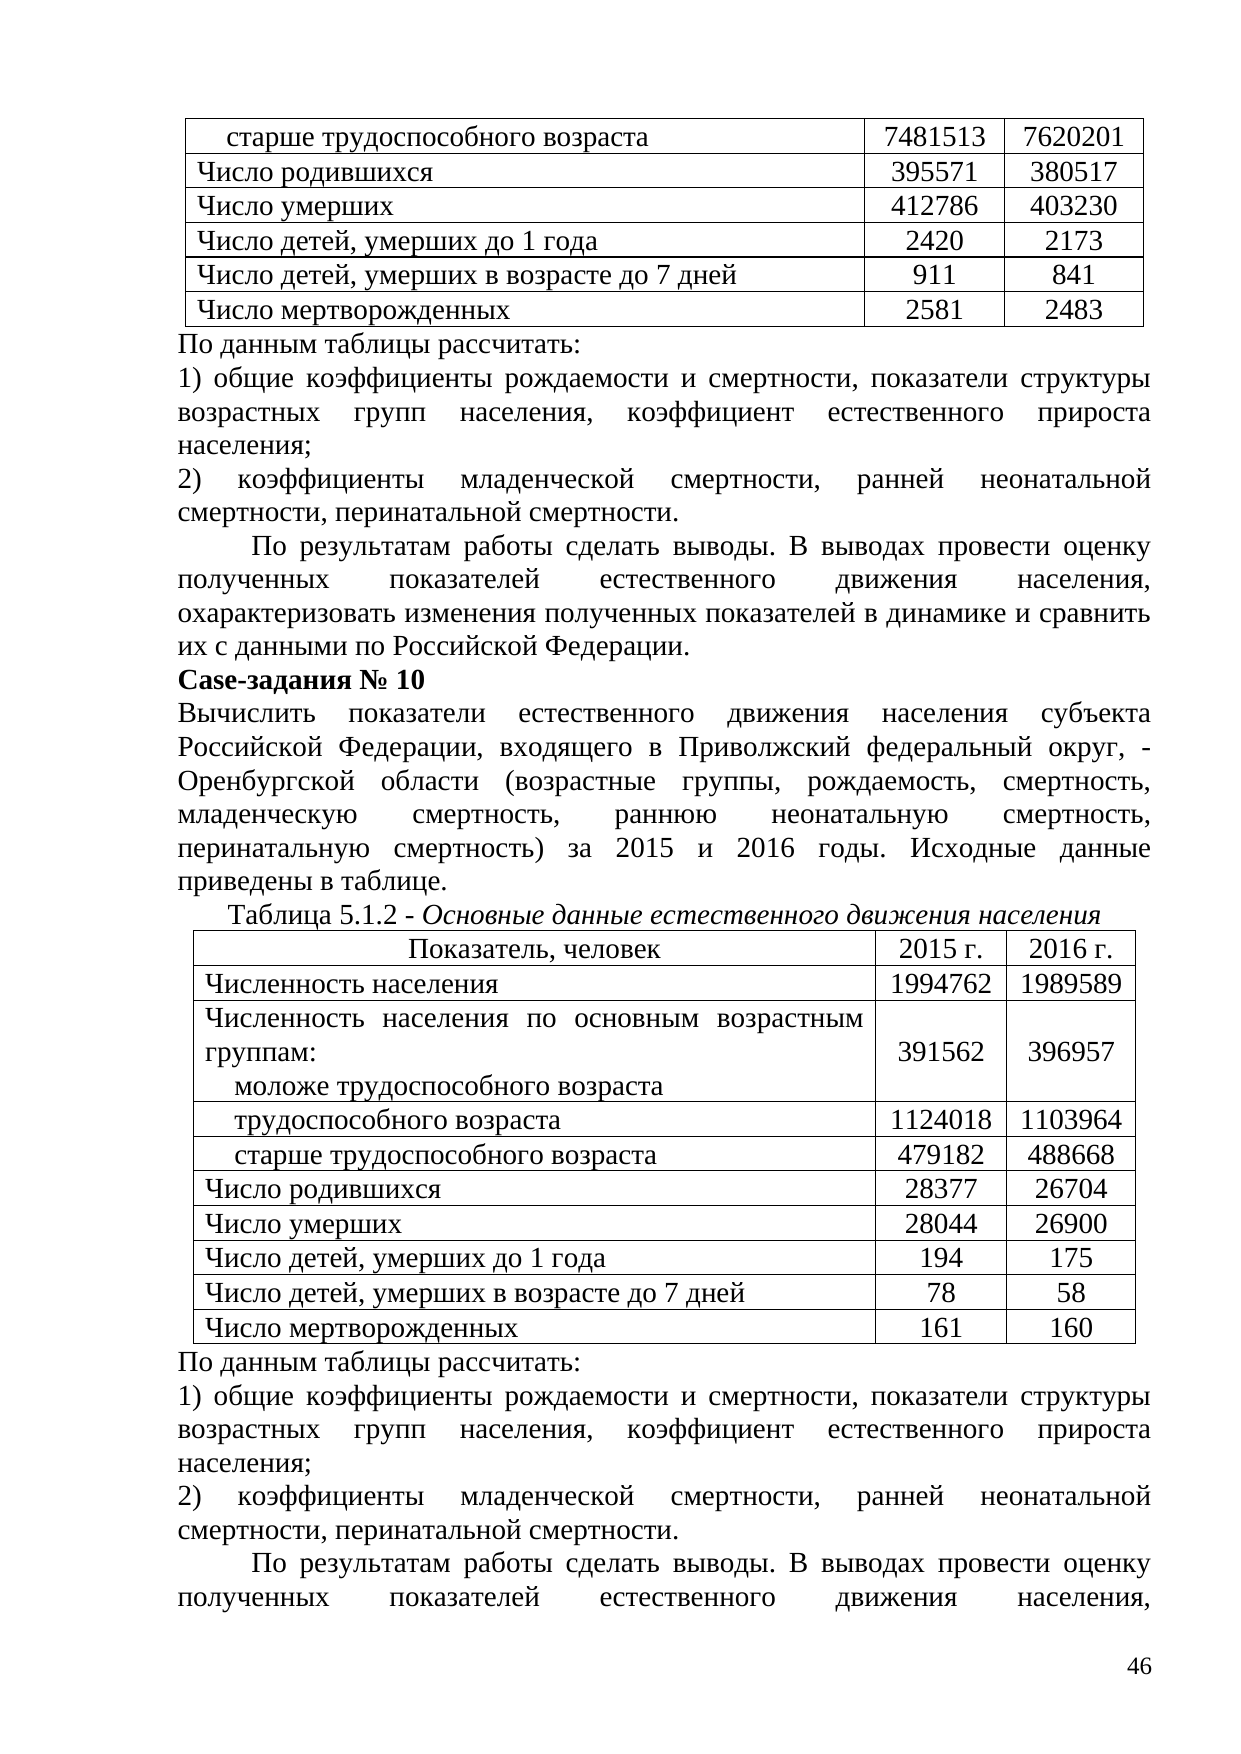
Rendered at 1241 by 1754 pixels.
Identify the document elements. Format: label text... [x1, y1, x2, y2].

table_cell Число мертворожденных [186, 292, 864, 326]
table_cell 395571 [865, 154, 1004, 187]
text По данным таблицы рассчитать: [177, 327, 1152, 360]
text 2) коэффициенты младенческой смертности, ранней неонатальной смертности, перинатальной смертности. [177, 1478, 1152, 1546]
table_cell 391562 [876, 1001, 1006, 1101]
table_cell 2581 [865, 292, 1004, 326]
table_cell 7481513 [865, 119, 1004, 153]
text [177, 1546, 1152, 1613]
table_cell 2173 [1005, 223, 1143, 256]
table_cell Число родившихся [186, 154, 864, 187]
text Таблица 5.1.2 - Основные данные естественного движения населения [177, 897, 1152, 930]
table_cell Число умерших [194, 1206, 875, 1239]
table_cell 1103964 [1007, 1102, 1135, 1136]
table_cell Число родившихся [194, 1171, 875, 1205]
table_cell Число мертворожденных [194, 1310, 875, 1343]
table_cell 28377 [876, 1171, 1006, 1205]
table_cell 412786 [865, 188, 1004, 222]
text 1) общие коэффициенты рождаемости и смертности, показатели структуры возрастных групп населения, коэффициент естественного прироста населения; [177, 1378, 1152, 1478]
table_cell Число детей, умерших до 1 года [186, 223, 864, 256]
table_cell 160 [1007, 1310, 1135, 1343]
table_cell 1989589 [1007, 966, 1135, 999]
table_cell 26900 [1007, 1206, 1135, 1239]
table_cell 488668 [1007, 1137, 1135, 1170]
table_header 2015 г. [876, 931, 1006, 965]
table_cell 380517 [1005, 154, 1143, 187]
table_cell 911 [865, 258, 1004, 291]
text Case-задания № 10 [177, 662, 1152, 696]
table_header Показатель, человек [194, 931, 875, 965]
table_cell 26704 [1007, 1171, 1135, 1205]
text Вычислить показатели естественного движения населения субъекта Российской Федерации, входящего в Приволжский федеральный округ, - Оренбургской области (возрастные группы, рождаемость, смертность, младенческую смертность, раннюю неонатальную смертность, перинатальную смертность) за 2015 и 2016 годы. Исходные данные приведены в таблице. [177, 696, 1152, 897]
text 1) общие коэффициенты рождаемости и смертности, показатели структуры возрастных групп населения, коэффициент естественного прироста населения; [177, 360, 1152, 461]
text По данным таблицы рассчитать: [177, 1344, 1152, 1378]
table_cell 1124018 [876, 1102, 1006, 1136]
table_cell 2420 [865, 223, 1004, 256]
table_cell Численность населения [194, 966, 875, 999]
table_cell Число детей, умерших в возрасте до 7 дней [186, 258, 864, 291]
table_header 2016 г. [1007, 931, 1135, 965]
text 2) коэффициенты младенческой смертности, ранней неонатальной смертности, перинатальной смертности. [177, 461, 1152, 528]
table_cell Численность населения по основным возрастным группам: моложе трудоспособного возраста [194, 1001, 875, 1101]
table_cell Число детей, умерших в возрасте до 7 дней [194, 1275, 875, 1309]
table_cell 78 [876, 1275, 1006, 1309]
table_cell 479182 [876, 1137, 1006, 1170]
table_cell 2483 [1005, 292, 1143, 326]
table_cell 403230 [1005, 188, 1143, 222]
table_cell Число умерших [186, 188, 864, 222]
table_cell 7620201 [1005, 119, 1143, 153]
table_cell 58 [1007, 1275, 1135, 1309]
table_cell старше трудоспособного возраста [194, 1137, 875, 1170]
table_cell трудоспособного возраста [194, 1102, 875, 1136]
table_cell 194 [876, 1241, 1006, 1274]
table_cell 28044 [876, 1206, 1006, 1239]
table_cell 841 [1005, 258, 1143, 291]
table_cell 161 [876, 1310, 1006, 1343]
table_cell 1994762 [876, 966, 1006, 999]
table_cell старше трудоспособного возраста [186, 119, 864, 153]
table_cell 175 [1007, 1241, 1135, 1274]
table_cell 396957 [1007, 1001, 1135, 1101]
table_cell Число детей, умерших до 1 года [194, 1241, 875, 1274]
